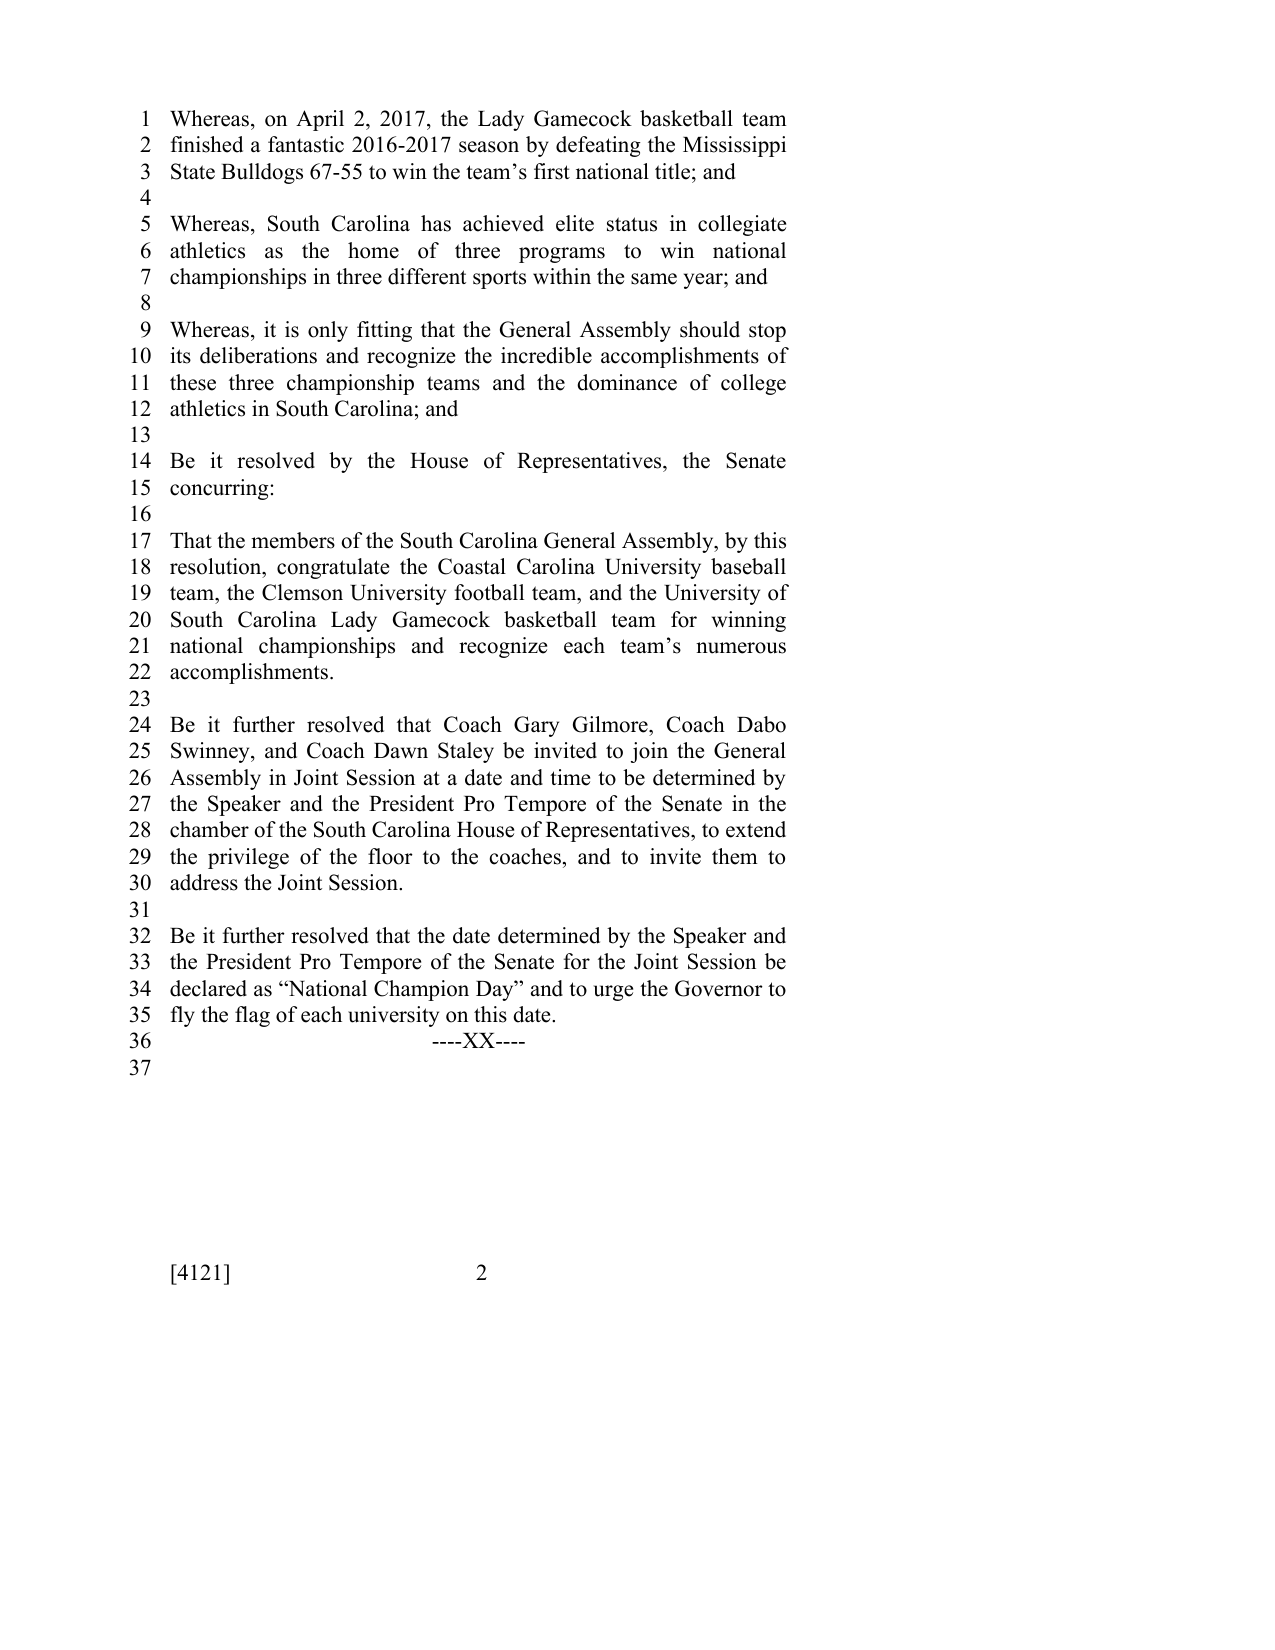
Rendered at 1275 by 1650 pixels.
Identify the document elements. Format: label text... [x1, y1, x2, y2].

text Be it resolved by the House of Representatives, the Senate concurring: [169, 448, 787, 500]
text Whereas, on April 2, 2017, the Lady Gamecock basketball team finished a fantastic 2016-2017 season by defeating the Mississippi State Bulldogs 67-55 to win the team’s first national title; and [169, 105, 787, 184]
text Whereas, South Carolina has achieved elite status in collegiate athletics as the home of three programs to win national championships in three different sports within the same year; and [169, 210, 787, 289]
text ----XX---- [169, 1027, 787, 1054]
text Be it further resolved that the date determined by the Speaker and the President Pro Tempore of the Senate for the Joint Session be declared as “National Champion Day” and to urge the Governor to fly the flag of each university on this date. [169, 922, 787, 1027]
text Be it further resolved that Coach Gary Gilmore, Coach Dabo Swinney, and Coach Dawn Staley be invited to join the General Assembly in Joint Session at a date and time to be determined by the Speaker and the President Pro Tempore of the Senate in the chamber of the South Carolina House of Representatives, to extend the privilege of the floor to the coaches, and to invite them to address the Joint Session. [169, 711, 787, 896]
text Whereas, it is only fitting that the General Assembly should stop its deliberations and recognize the incredible accomplishments of these three championship teams and the dominance of college athletics in South Carolina; and [169, 316, 787, 421]
text That the members of the South Carolina General Assembly, by this resolution, congratulate the Coastal Carolina University baseball team, the Clemson University football team, and the University of South Carolina Lady Gamecock basketball team for winning national championships and recognize each team’s numerous accomplishments. [169, 527, 787, 685]
